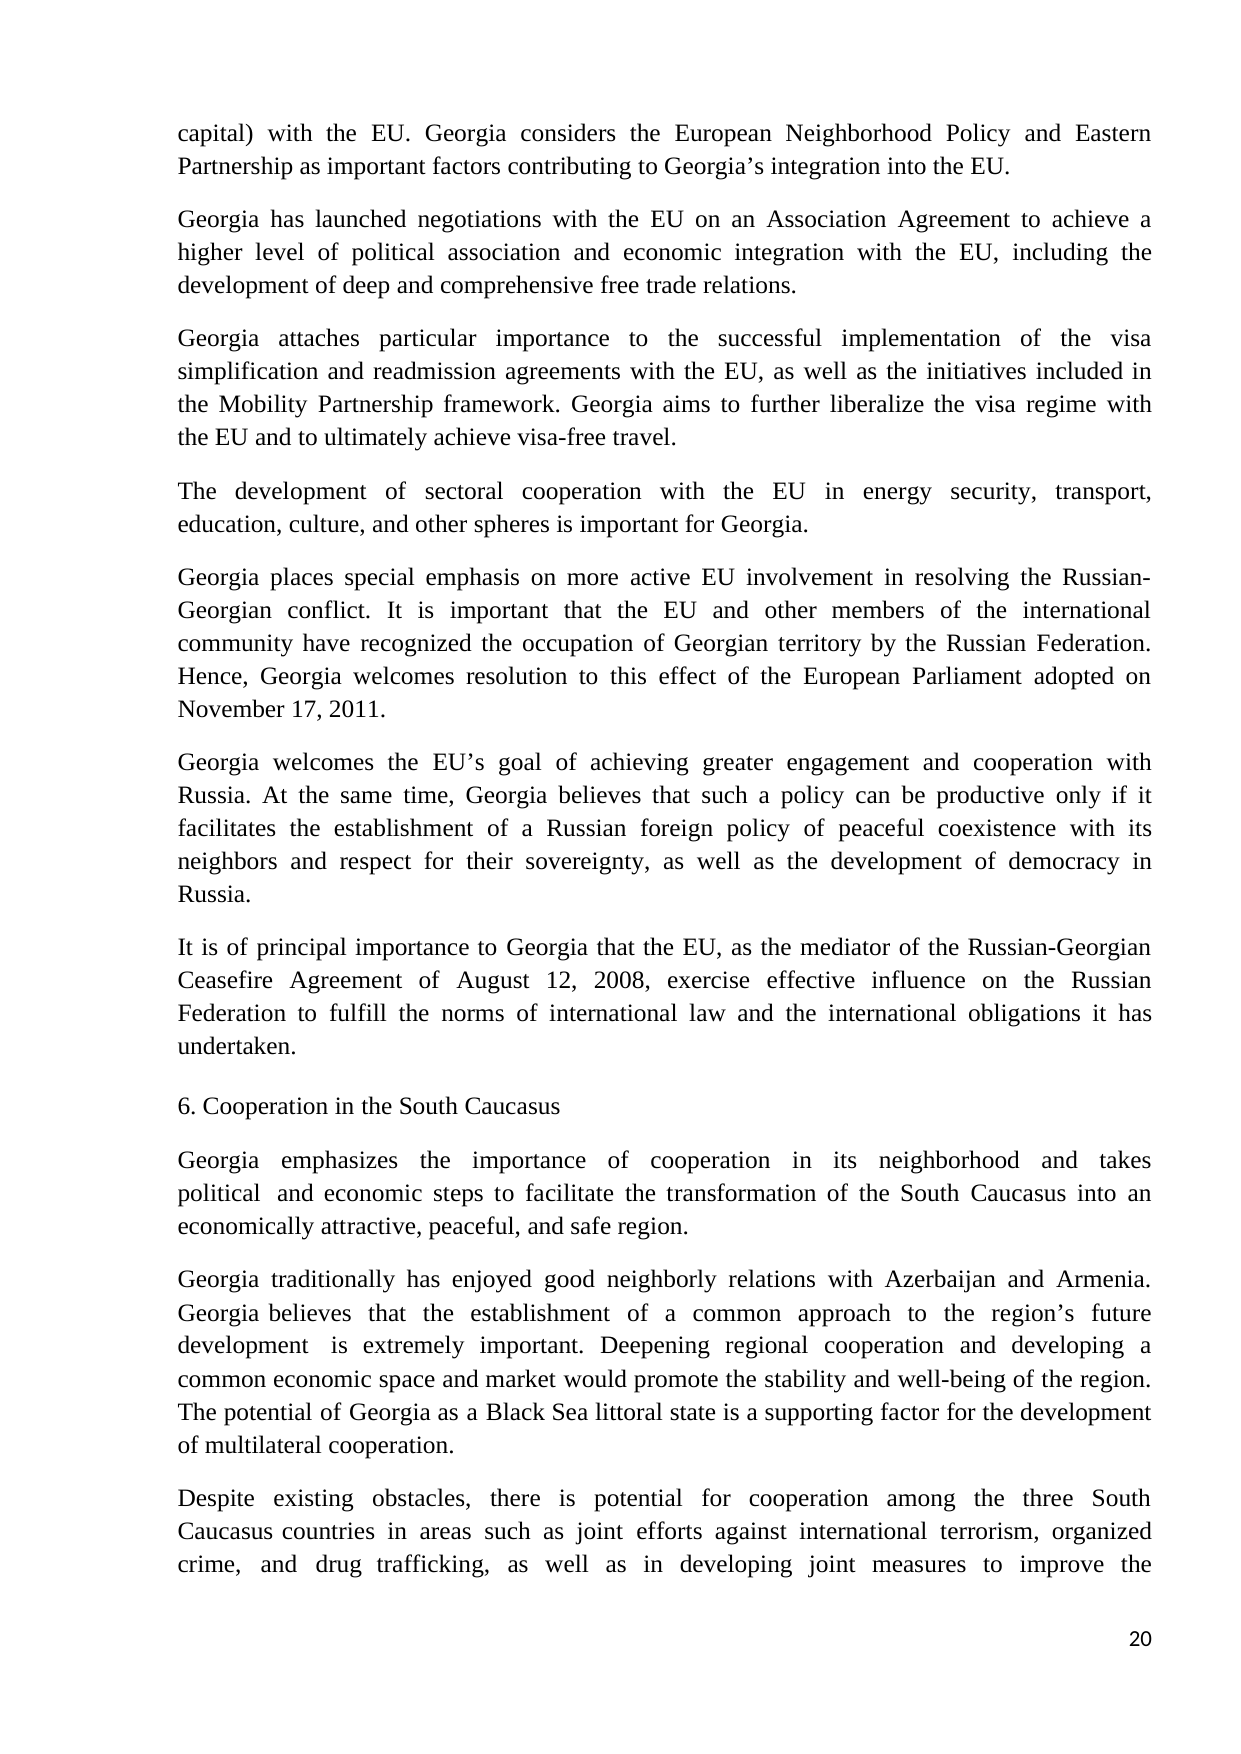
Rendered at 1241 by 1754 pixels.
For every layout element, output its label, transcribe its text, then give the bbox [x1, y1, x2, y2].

text Georgia attaches particular importance to the successful implementation of the visa simplification and readmission agreements with the EU, as well as the initiatives included in the Mobility Partnership framework. Georgia aims to further liberalize the visa regime with the EU and to ultimately achieve visa-free travel. [177, 323, 1152, 451]
text Georgia emphasizes the importance of cooperation in its neighborhood and takes political and economic steps to facilitate the transformation of the South Caucasus into an economically attractive, peaceful, and safe region. [177, 1145, 1152, 1240]
text Georgia traditionally has enjoyed good neighborly relations with Azerbaijan and Armenia. Georgia believes that the establishment of a common approach to the region’s future development is extremely important. Deepening regional cooperation and developing a common economic space and market would promote the stability and well-being of the region. The potential of Georgia as a Black Sea littoral state is a supporting factor for the development of multilateral cooperation. [177, 1264, 1152, 1458]
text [177, 1483, 1152, 1577]
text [177, 118, 1152, 180]
text It is of principal importance to Georgia that the EU, as the mediator of the Russian-Georgian Ceasefire Agreement of August 12, 2008, exercise effective influence on the Russian Federation to fulfill the norms of international law and the international obligations it has undertaken. [177, 932, 1152, 1060]
text Georgia has launched negotiations with the EU on an Association Agreement to achieve a higher level of political association and economic integration with the EU, including the development of deep and comprehensive free trade relations. [177, 204, 1152, 299]
text Georgia welcomes the EU’s goal of achieving greater engagement and cooperation with Russia. At the same time, Georgia believes that such a policy can be productive only if it facilitates the establishment of a Russian foreign policy of peaceful coexistence with its neighbors and respect for their sovereignty, as well as the development of democracy in Russia. [177, 747, 1152, 908]
text 6. Cooperation in the South Caucasus [177, 1091, 1154, 1120]
text The development of sectoral cooperation with the EU in energy security, transport, education, culture, and other spheres is important for Georgia. [177, 476, 1152, 538]
text Georgia places special emphasis on more active EU involvement in resolving the Russian-Georgian conflict. It is important that the EU and other members of the international community have recognized the occupation of Georgian territory by the Russian Federation. Hence, Georgia welcomes resolution to this effect of the European Parliament adopted on November 17, 2011. [177, 562, 1152, 723]
